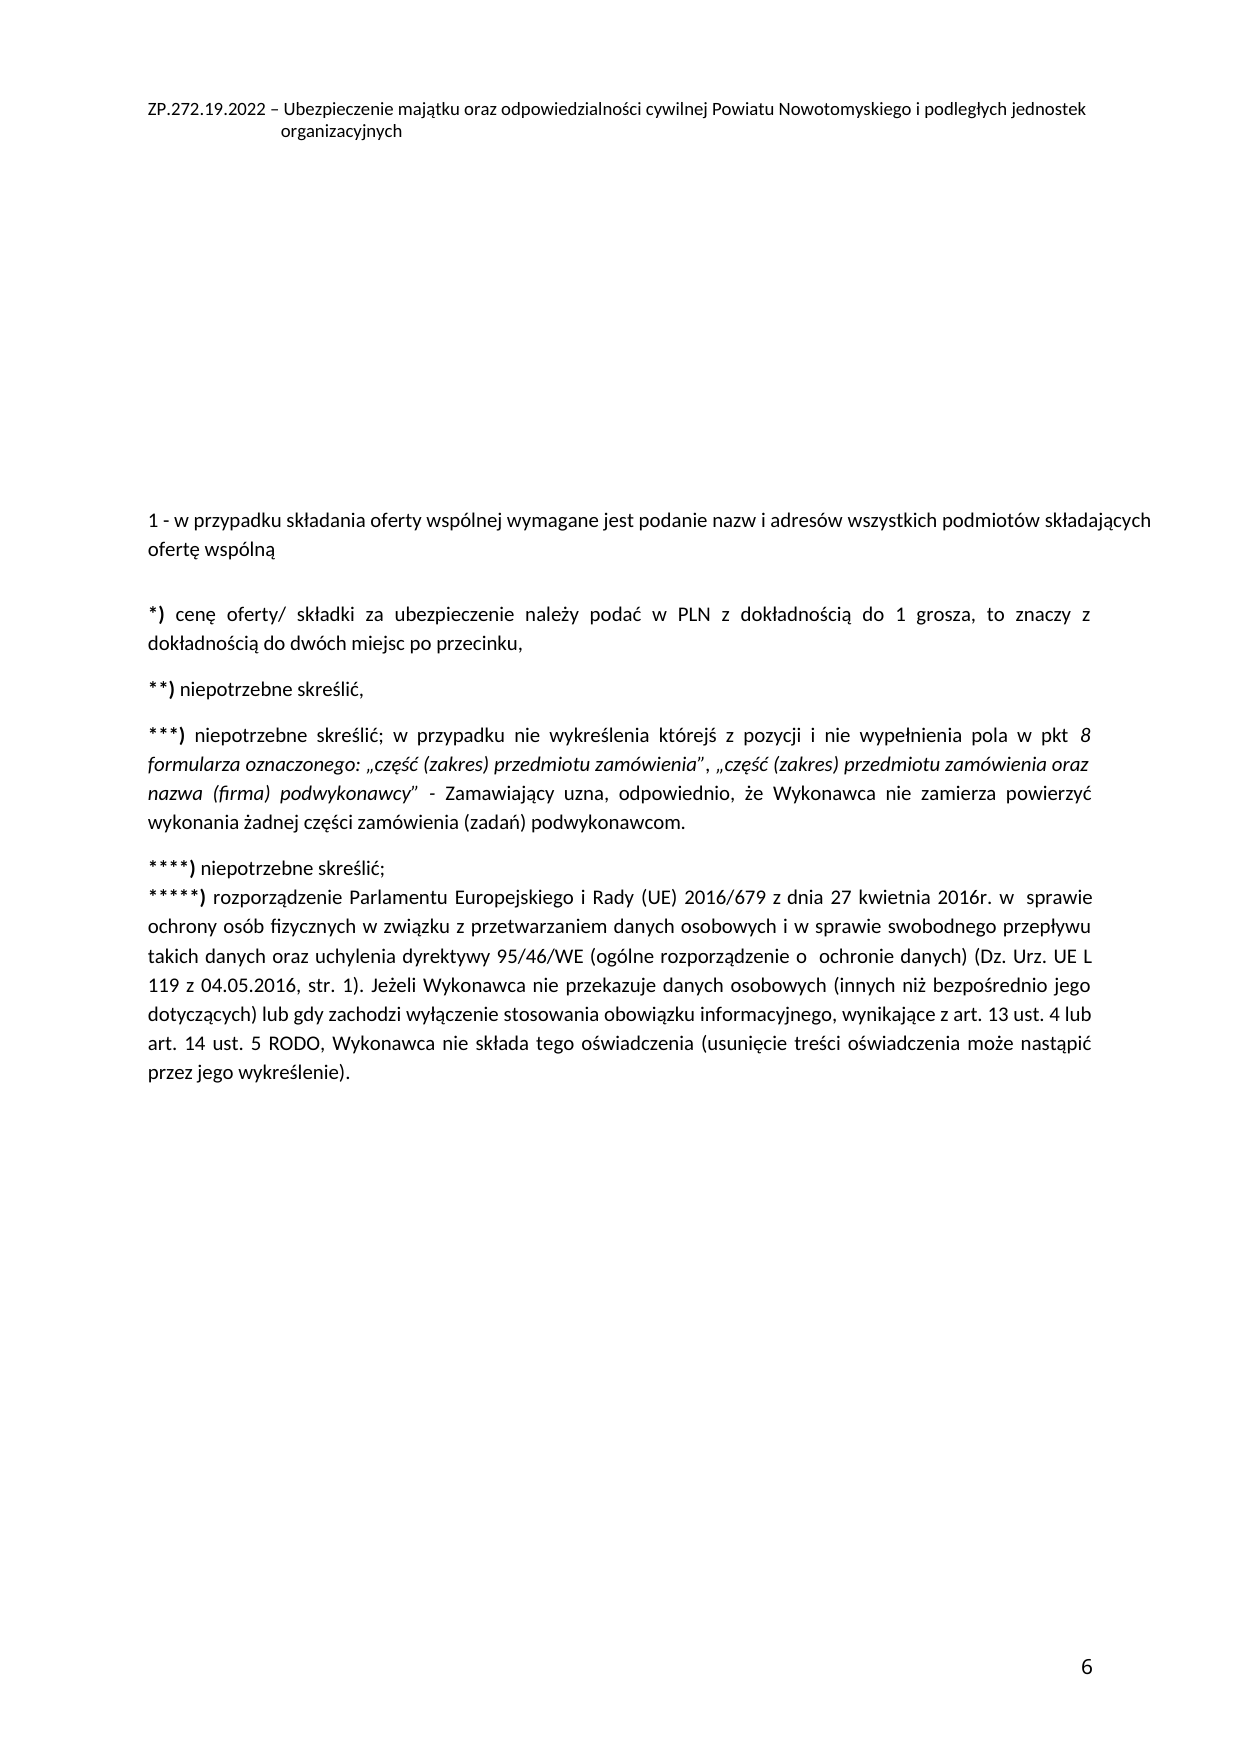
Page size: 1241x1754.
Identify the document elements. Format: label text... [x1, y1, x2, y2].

text 1 - w przypadku składania oferty wspólnej wymagane jest podanie nazw i adresów wszystkich podmiotów składających ofertę wspólną [148, 507, 1167, 562]
text **) niepotrzebne skreślić, [148, 676, 1093, 702]
text ***) niepotrzebne skreślić; w przypadku nie wykreślenia którejś z pozycji i nie wypełnienia pola w pkt 8 formularza oznaczonego: „część (zakres) przedmiotu zamówienia”, „część (zakres) przedmiotu zamówienia oraz nazwa (firma) podwykonawcy” - Zamawiający uzna, odpowiednio, że Wykonawca nie zamierza powierzyć wykonania żadnej części zamówienia (zadań) podwykonawcom. [148, 722, 1093, 835]
text *) cenę oferty/ składki za ubezpieczenie należy podać w PLN z dokładnością do 1 grosza, to znaczy z dokładnością do dwóch miejsc po przecinku, [148, 601, 1093, 656]
text ****) niepotrzebne skreślić; [148, 855, 1093, 881]
text *****) rozporządzenie Parlamentu Europejskiego i Rady (UE) 2016/679 z dnia 27 kwietnia 2016r. w sprawie ochrony osób fizycznych w związku z przetwarzaniem danych osobowych i w sprawie swobodnego przepływu takich danych oraz uchylenia dyrektywy 95/46/WE (ogólne rozporządzenie o ochronie danych) (Dz. Urz. UE L 119 z 04.05.2016, str. 1). Jeżeli Wykonawca nie przekazuje danych osobowych (innych niż bezpośrednio jego dotyczących) lub gdy zachodzi wyłączenie stosowania obowiązku informacyjnego, wynikające z art. 13 ust. 4 lub art. 14 ust. 5 RODO, Wykonawca nie składa tego oświadczenia (usunięcie treści oświadczenia może nastąpić przez jego wykreślenie). [148, 884, 1093, 1085]
